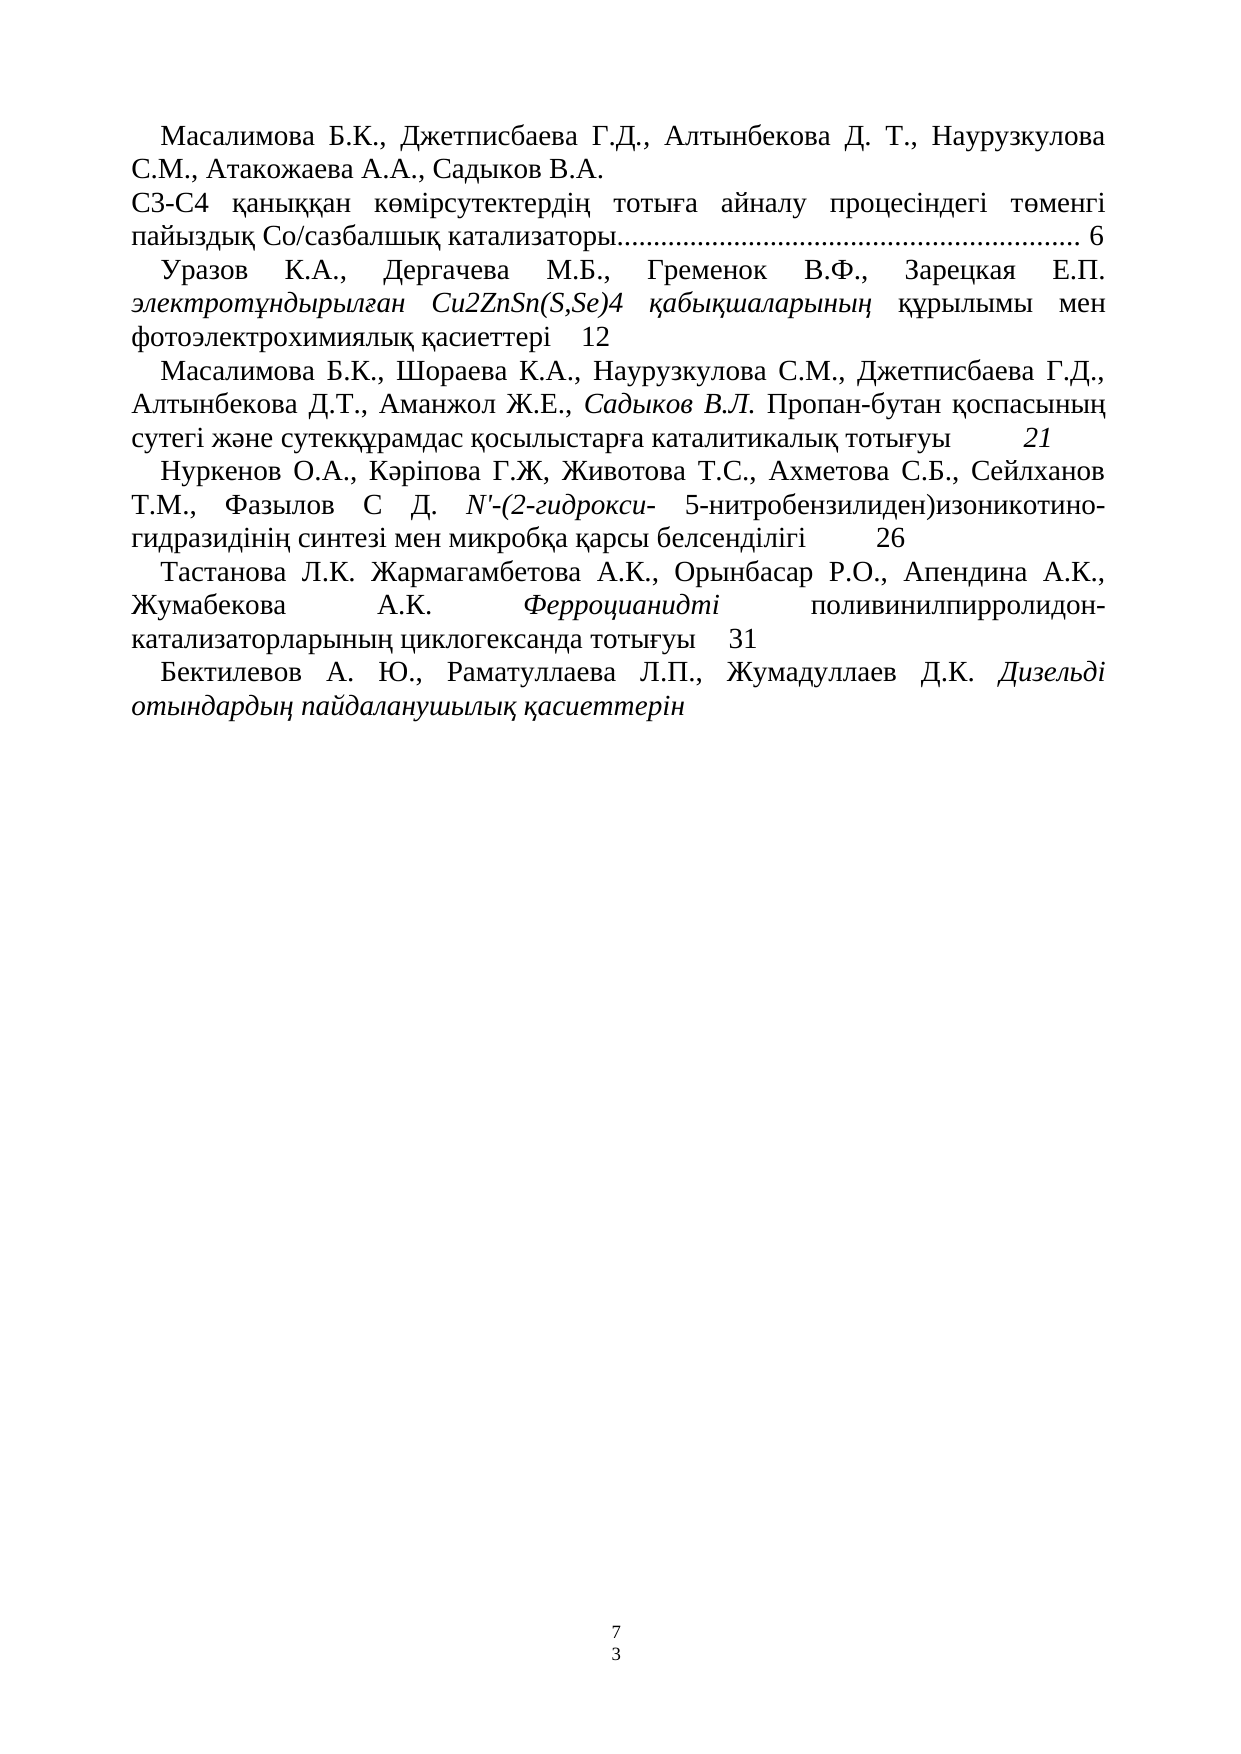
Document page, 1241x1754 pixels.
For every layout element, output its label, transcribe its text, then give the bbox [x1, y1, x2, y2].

text Тастанова Л.К. Жармагамбетова А.К., Орынбасар P.O., Апендина А.К., Жумабекова А.К. Ферроцианидті поливинилпирролидон- катализаторларының циклогександа тотығуы 31 [131, 554, 1106, 654]
text Масалимова Б.К., Джетписбаева Г.Д., Алтынбекова Д. Т., Наурузкулова С.М., Атакожаева А.А., Садыков В.А. [131, 118, 1106, 185]
text Масалимова Б.К., Шораева К.А., Наурузкулова С.М., Джетписбаева Г.Д., Алтынбекова Д.Т., Аманжол Ж.Е., Садыков В.Л. Пропан-бутан қоспасының сутегі және сутекқұрамдас қосылыстарға каталитикалық тотығуы 21 [131, 353, 1106, 453]
text Уразов К.А., Дергачева М.Б., Гременок В.Ф., Зарецкая Е.П. электротұндырылған Cu2ZnSn(S,Se)4 қабықшаларының құрылымы мен фотоэлектрохимиялық қасиеттері 12 [131, 252, 1106, 353]
text Бектилевов А. Ю., Раматуллаева Л.П., Жумадуллаев Д.К. Дизельді отындардың пайдаланушылық қасиеттерін [131, 654, 1106, 722]
text Нуркенов О.А., Кәріпова Г.Ж, Животова Т.С., Ахметова С.Б., Сейлханов Т.М., Фазылов С Д. N'-(2-гидрокси- 5-нитробензилиден)изоникотино-гидразидінің синтезі мен микробқа қарсы белсенділігі 26 [131, 453, 1106, 554]
text С3-С4 қаныққан көмірсутектердің тотыға айналу процесіндегі төменгі пайыздық Со/сазбалшық катализаторы 6 [131, 185, 1106, 252]
